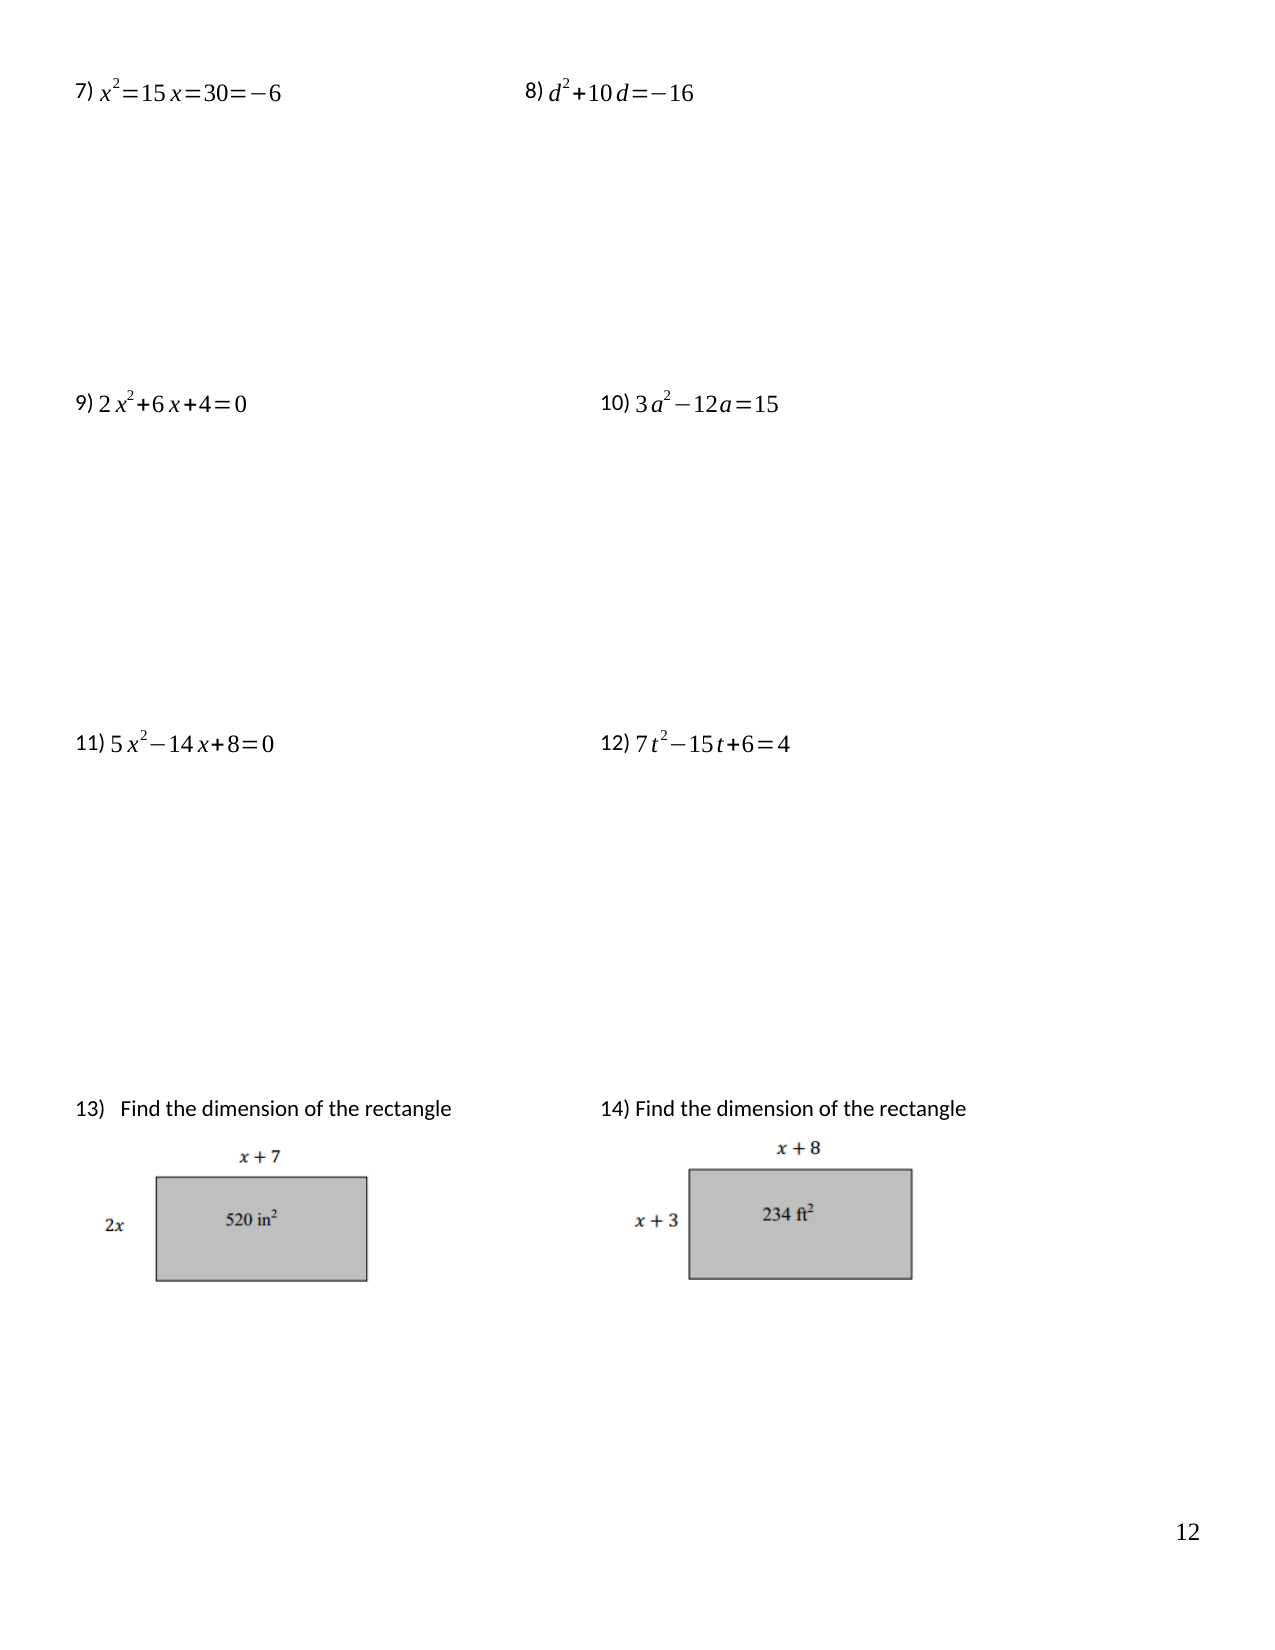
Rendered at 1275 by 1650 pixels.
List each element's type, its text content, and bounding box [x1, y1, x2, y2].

picture [612, 1122, 941, 1322]
picture [79, 1127, 416, 1321]
text 9) 10) [75, 386, 1200, 417]
text 13) Find the dimension of the rectangle 14) Find the dimension of the rectangle [75, 1094, 1200, 1122]
text 11) 12) [75, 726, 1200, 758]
text 7) 8) [75, 75, 1200, 106]
